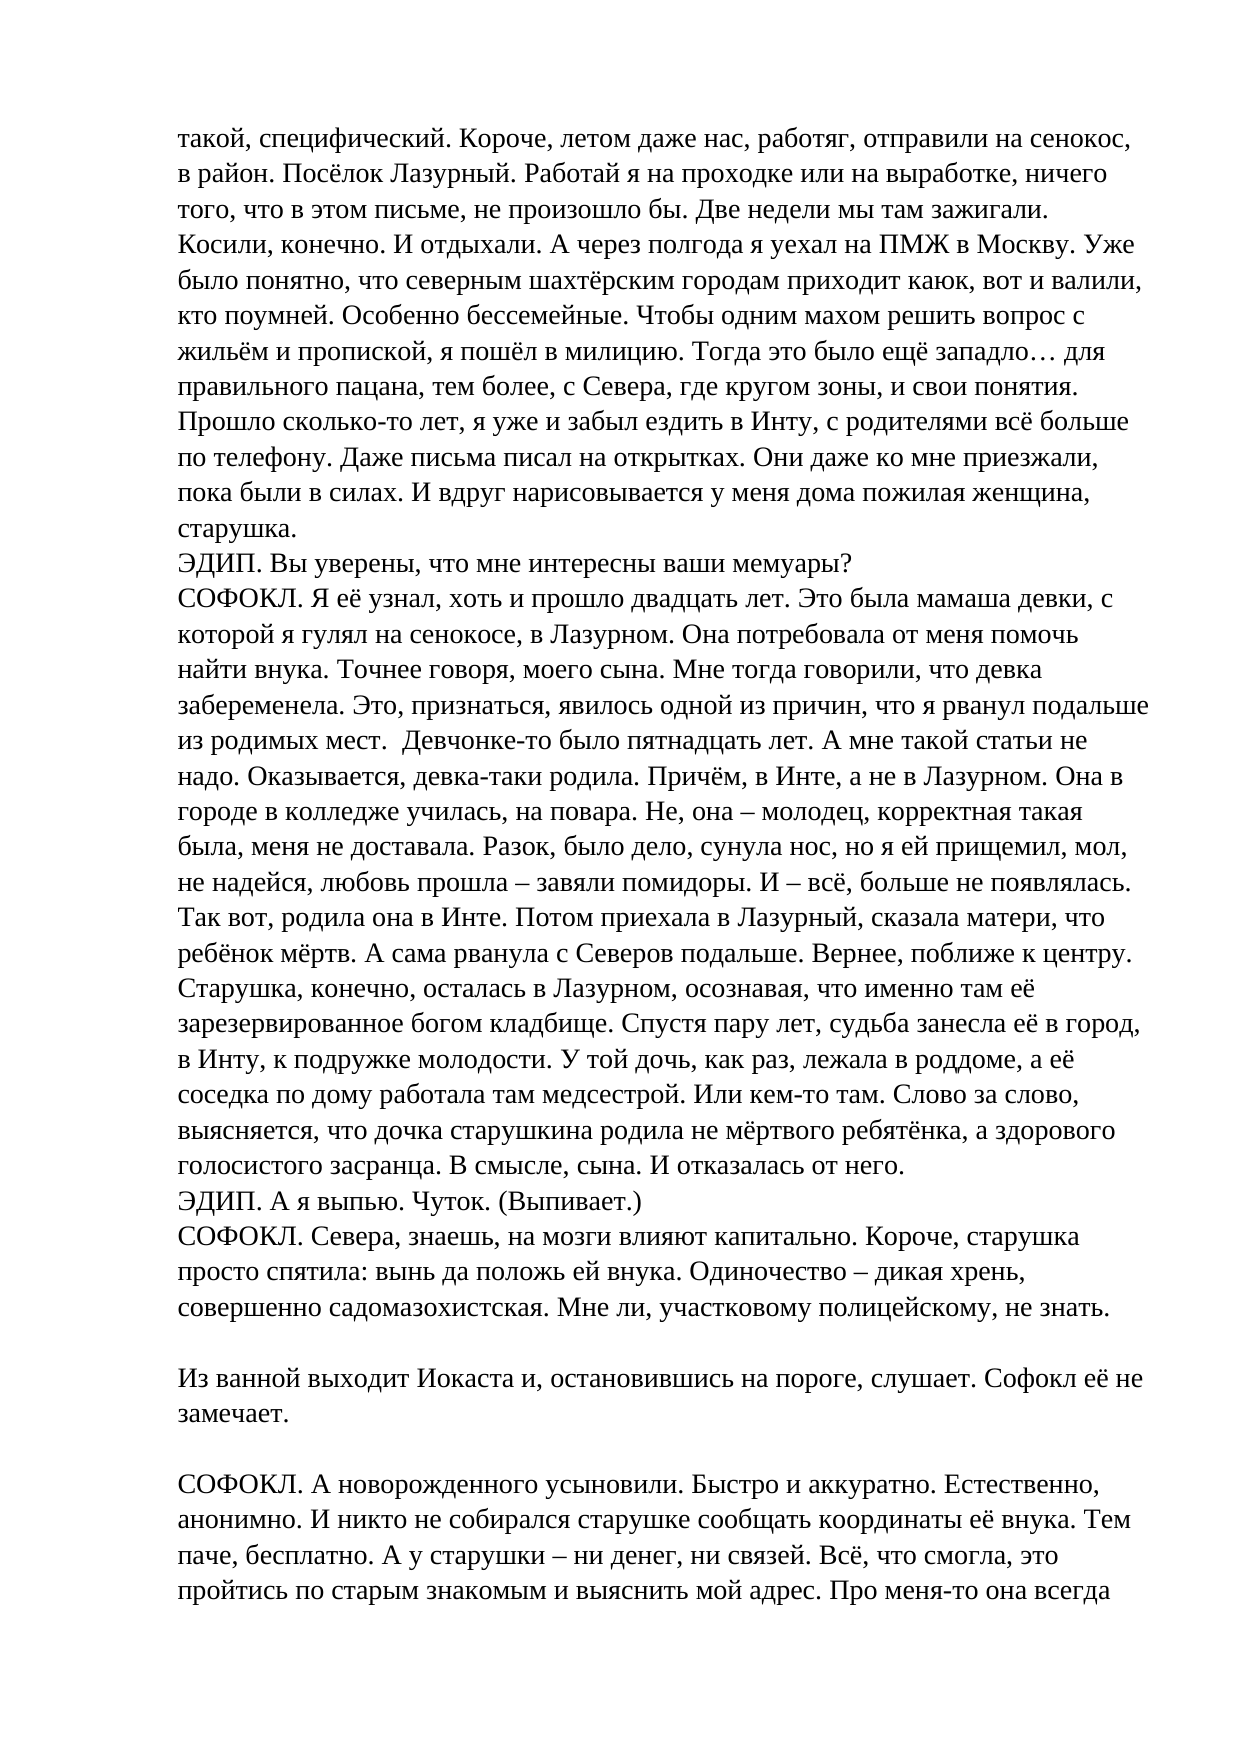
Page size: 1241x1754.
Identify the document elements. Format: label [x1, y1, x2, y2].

text [177, 118, 1152, 1606]
